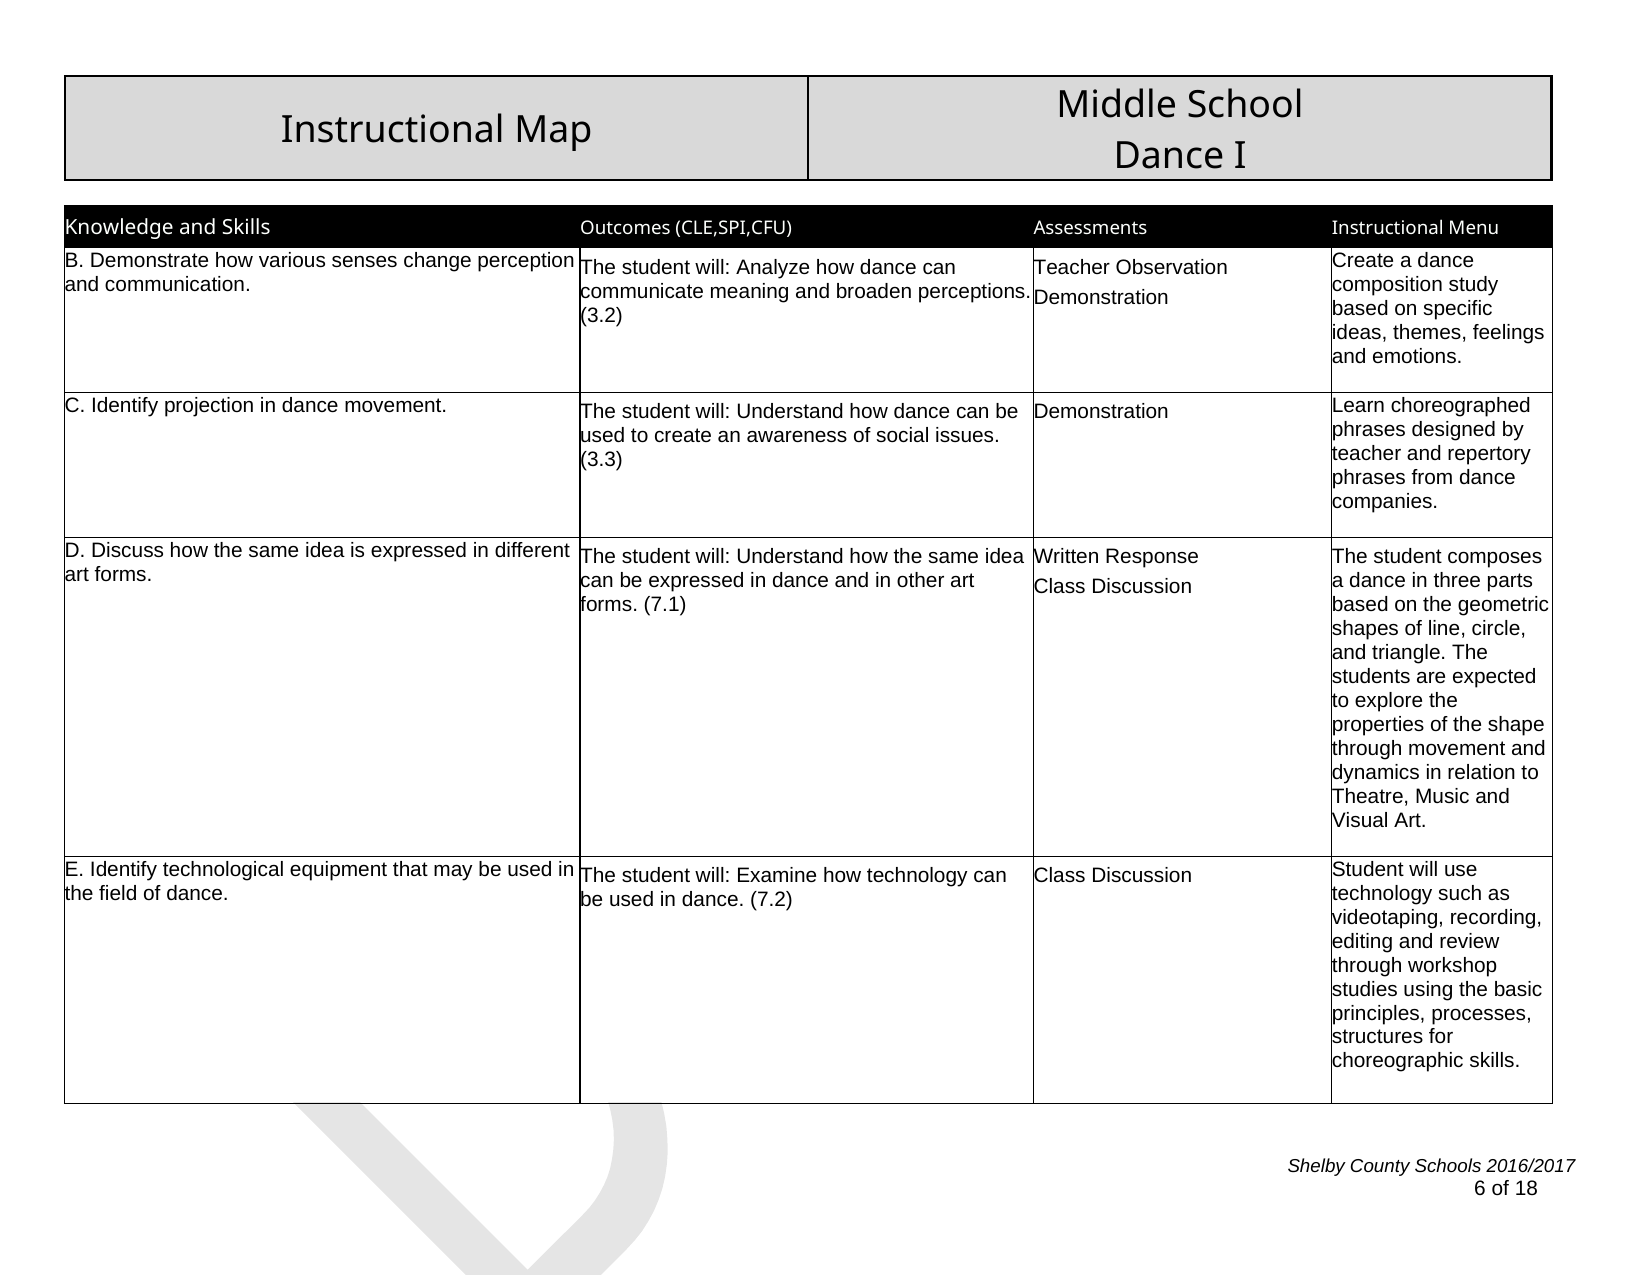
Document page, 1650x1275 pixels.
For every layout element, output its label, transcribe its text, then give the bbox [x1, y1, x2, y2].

table_cell Written Response Class Discussion [1034, 538, 1331, 856]
table_cell D. Discuss how the same idea is expressed in different art forms. [65, 538, 579, 856]
table_cell The student will: Understand how the same idea can be expressed in dance and in other art forms. (7.1) [581, 538, 1033, 856]
table_cell The student will: Analyze how dance can communicate meaning and broaden perceptions. (3.2) [581, 248, 1033, 392]
table_cell The student will: Understand how dance can be used to create an awareness of social issues. (3.3) [581, 393, 1033, 537]
table_cell Student will use technology such as videotaping, recording, editing and review through workshop studies using the basic principles, processes, structures for choreographic skills. [1332, 857, 1552, 1102]
table_cell C. Identify projection in dance movement. [65, 393, 579, 537]
table_header Knowledge and Skills [65, 206, 578, 247]
table_cell Class Discussion [1034, 857, 1331, 1102]
table_cell E. Identify technological equipment that may be used in the field of dance. [65, 857, 579, 1102]
table_cell Demonstration [1034, 393, 1331, 537]
table_cell Learn choreographed phrases designed by teacher and repertory phrases from dance companies. [1332, 393, 1552, 537]
table_cell Teacher Observation Demonstration [1034, 248, 1331, 392]
table_cell The student composes a dance in three parts based on the geometric shapes of line, circle, and triangle. The students are expected to explore the properties of the shape through movement and dynamics in relation to Theatre, Music and Visual Art. [1332, 538, 1552, 856]
table_header Assessments [1035, 206, 1330, 247]
table_header Outcomes (CLE,SPI,CFU) [582, 206, 1032, 247]
table_cell The student will: Examine how technology can be used in dance. (7.2) [581, 857, 1033, 1102]
table_header Instructional Menu [1333, 206, 1552, 247]
table_cell Create a dance composition study based on specific ideas, themes, feelings and emotions. [1332, 248, 1552, 392]
table_cell B. Demonstrate how various senses change perception and communication. [65, 248, 579, 392]
